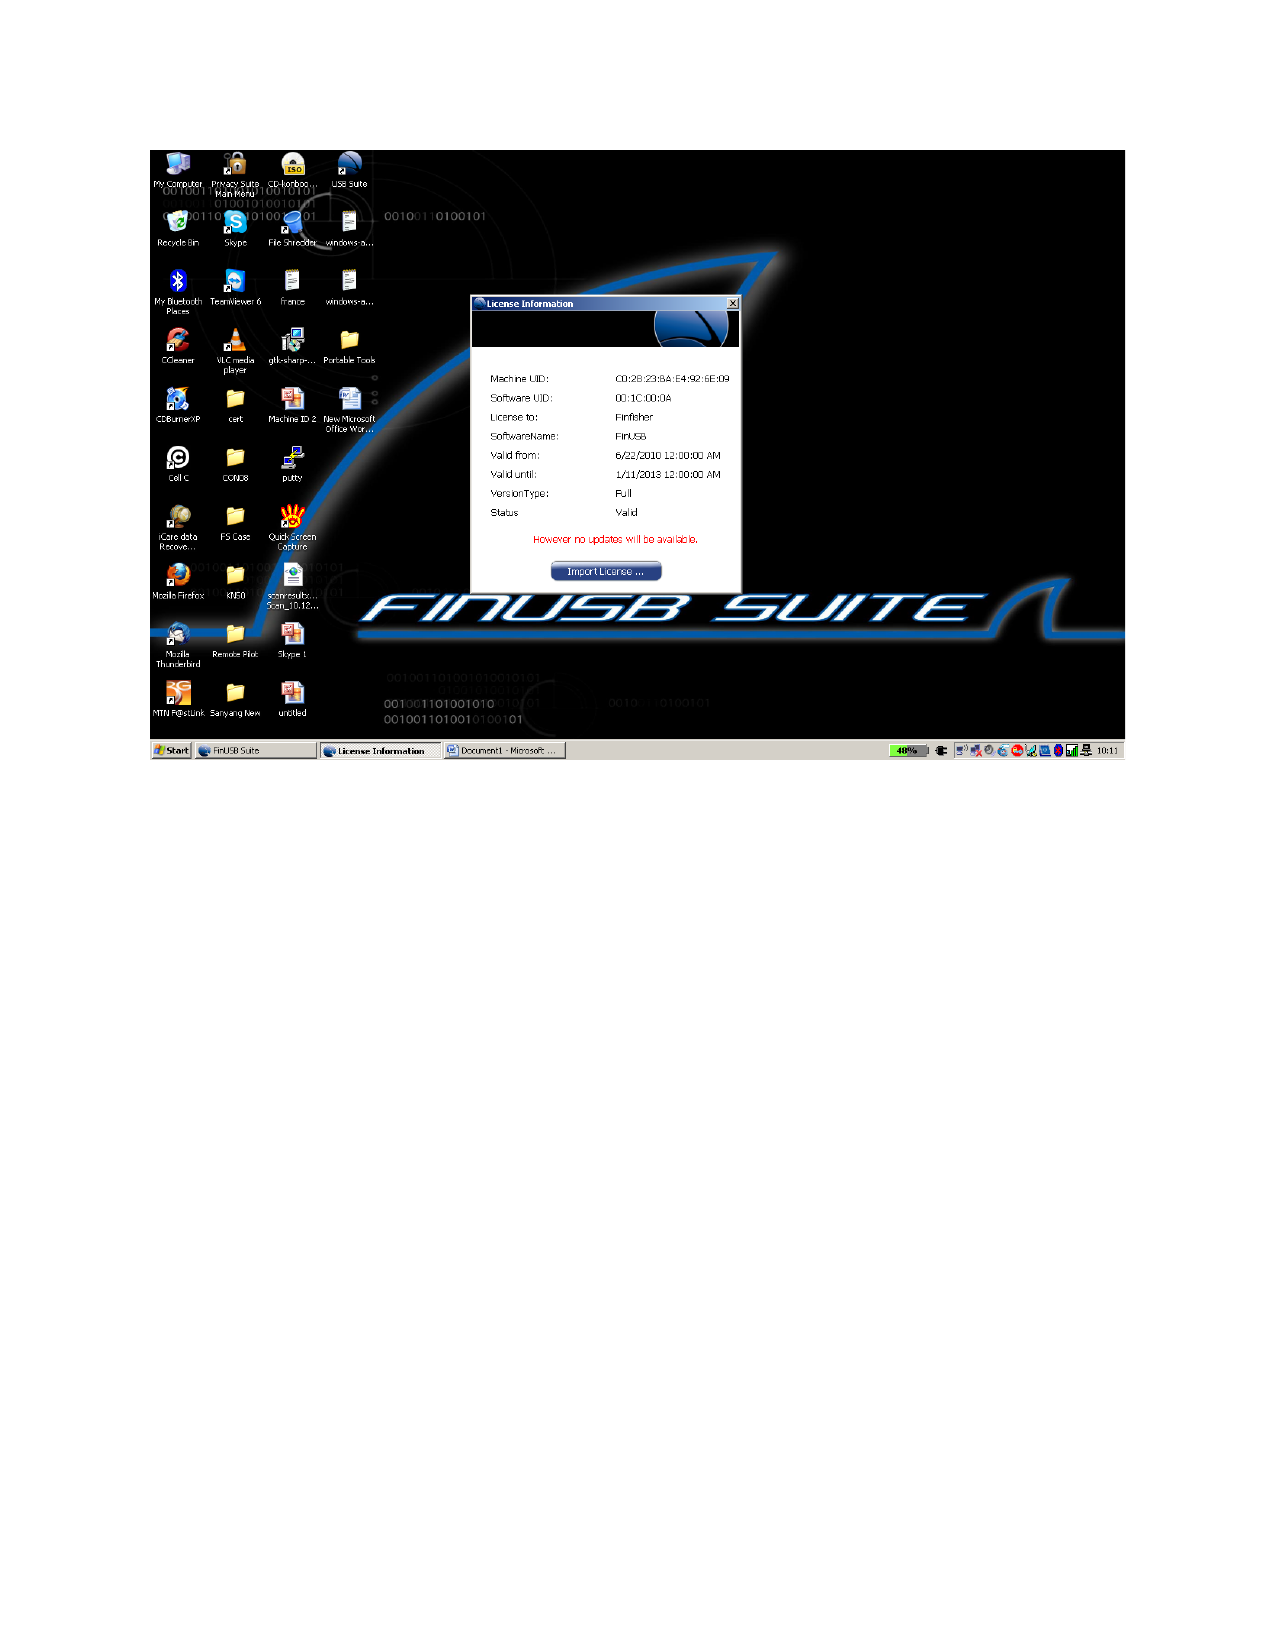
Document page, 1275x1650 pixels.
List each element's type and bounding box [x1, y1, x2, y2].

picture [150, 150, 1125, 760]
